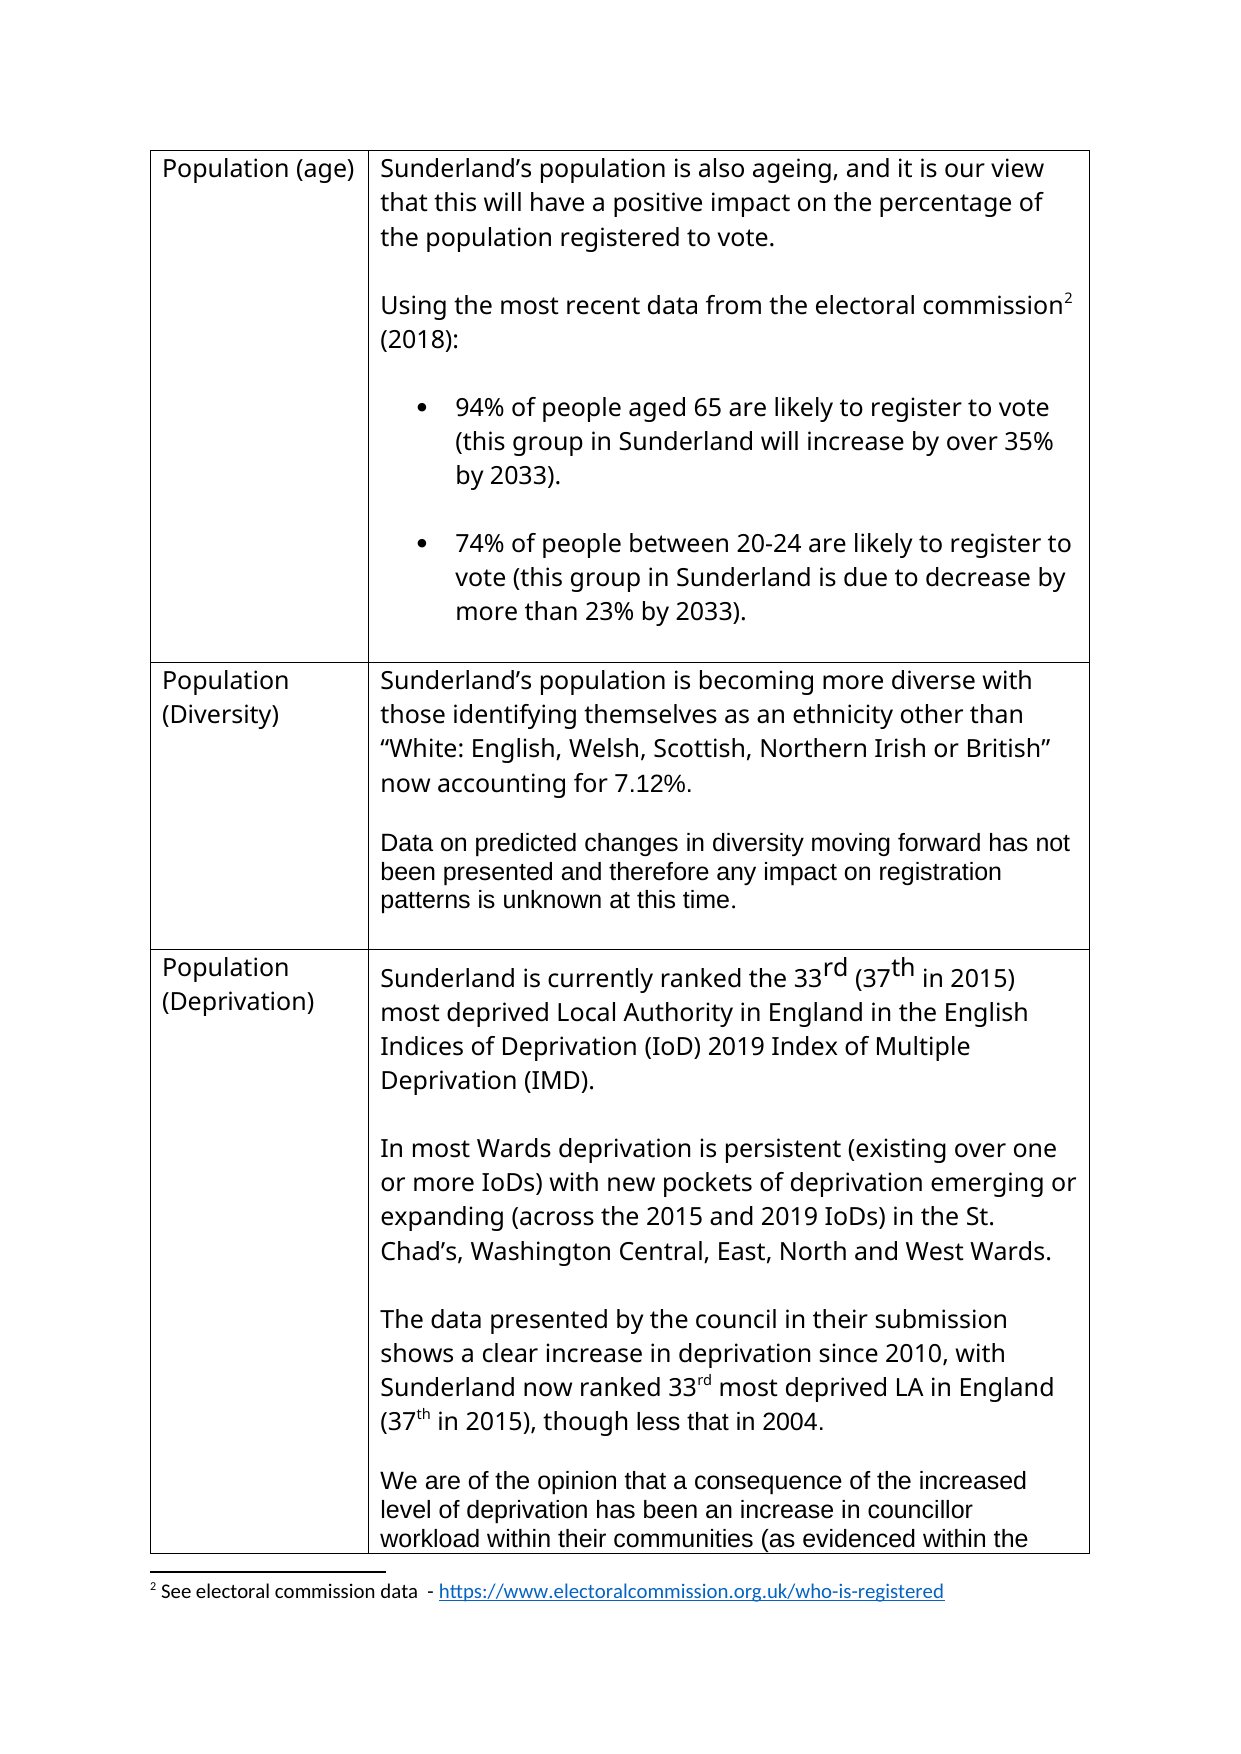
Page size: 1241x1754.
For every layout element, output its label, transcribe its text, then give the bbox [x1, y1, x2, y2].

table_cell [369, 950, 1089, 1552]
table_cell Population (Diversity) [151, 663, 368, 948]
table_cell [151, 950, 368, 1552]
table_cell Sunderland’s population is also ageing, and it is our view that this will have a positive impact on the percentage of the population registered to vote. Using the most recent data from the electoral commission (2018): 94% of people aged 65 are likely to register to vote (this group in Sunderland will increase by over 35% by 2033). 74% of people between 20-24 are likely to register to vote (this group in Sunderland is due to decrease by more than 23% by 2033). [369, 151, 1089, 662]
table_cell Sunderland’s population is becoming more diverse with those identifying themselves as an ethnicity other than “White: English, Welsh, Scottish, Northern Irish or British” now accounting for 7.12%. Data on predicted changes in diversity moving forward has not been presented and therefore any impact on registration patterns is unknown at this time. [369, 663, 1089, 948]
table_cell Population (age) [151, 151, 368, 662]
